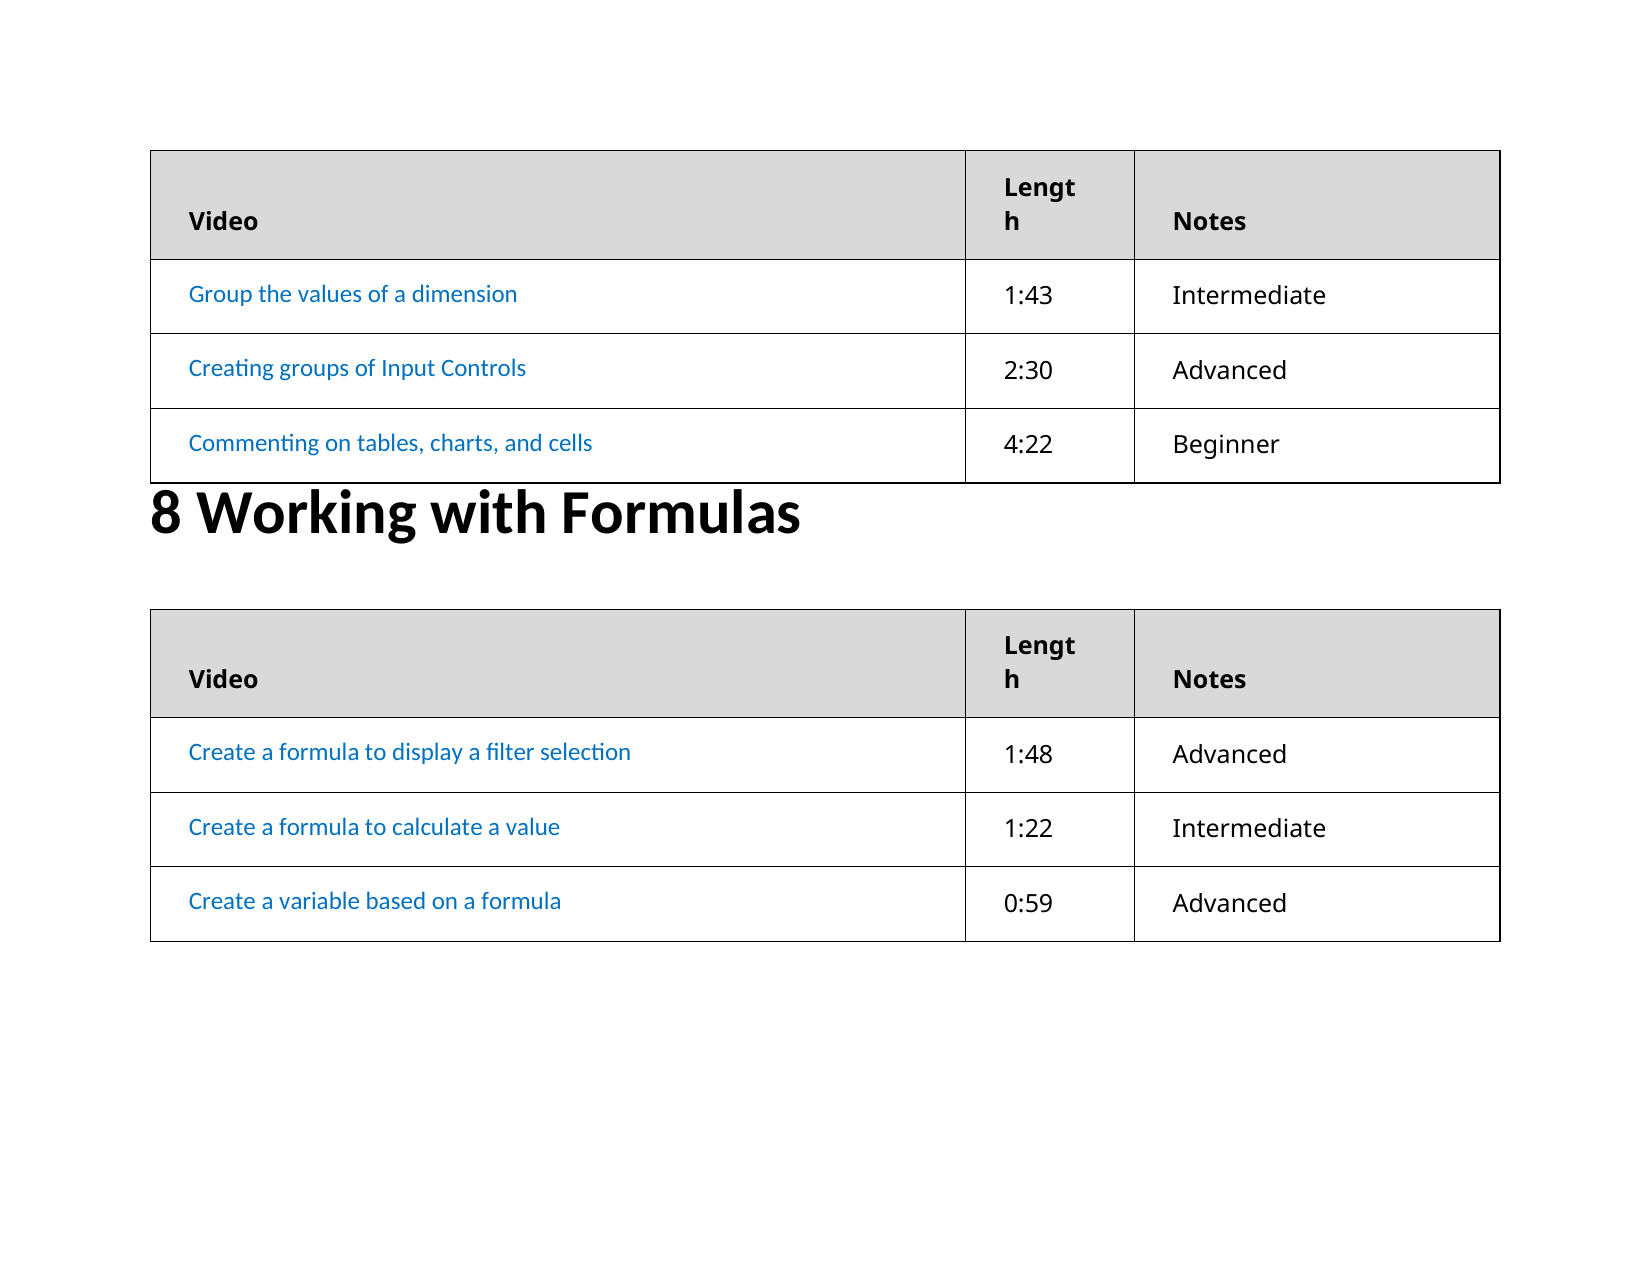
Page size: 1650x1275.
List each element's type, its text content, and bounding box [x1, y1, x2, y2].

table_cell Advanced [1135, 334, 1499, 408]
table_cell Advanced [1135, 867, 1499, 941]
table_cell Advanced [1135, 718, 1499, 792]
table_header Notes [1135, 151, 1499, 259]
table_header Length [966, 610, 1134, 717]
table_cell 1:22 [966, 793, 1134, 866]
table_cell Commenting on tables, charts, and cells [151, 409, 965, 482]
table_header Video [151, 151, 965, 259]
table_cell Intermediate [1135, 793, 1499, 866]
table_cell Create a variable based on a formula [151, 867, 965, 941]
table_cell 1:43 [966, 260, 1134, 333]
table_cell 1:48 [966, 718, 1134, 792]
table_cell 0:59 [966, 867, 1134, 941]
table_cell Intermediate [1135, 260, 1499, 333]
table_cell Beginner [1135, 409, 1499, 482]
table_cell Group the values of a dimension [151, 260, 965, 333]
table_cell Creating groups of Input Controls [151, 334, 965, 408]
table_cell 2:30 [966, 334, 1134, 408]
table_cell 4:22 [966, 409, 1134, 482]
table_cell Create a formula to display a filter selection [151, 718, 965, 792]
table_header Video [151, 610, 965, 717]
subtitle Working with Formulas [150, 484, 1500, 546]
table_cell Create a formula to calculate a value [151, 793, 965, 866]
table_header Length [966, 151, 1134, 259]
table_header Notes [1135, 610, 1499, 717]
